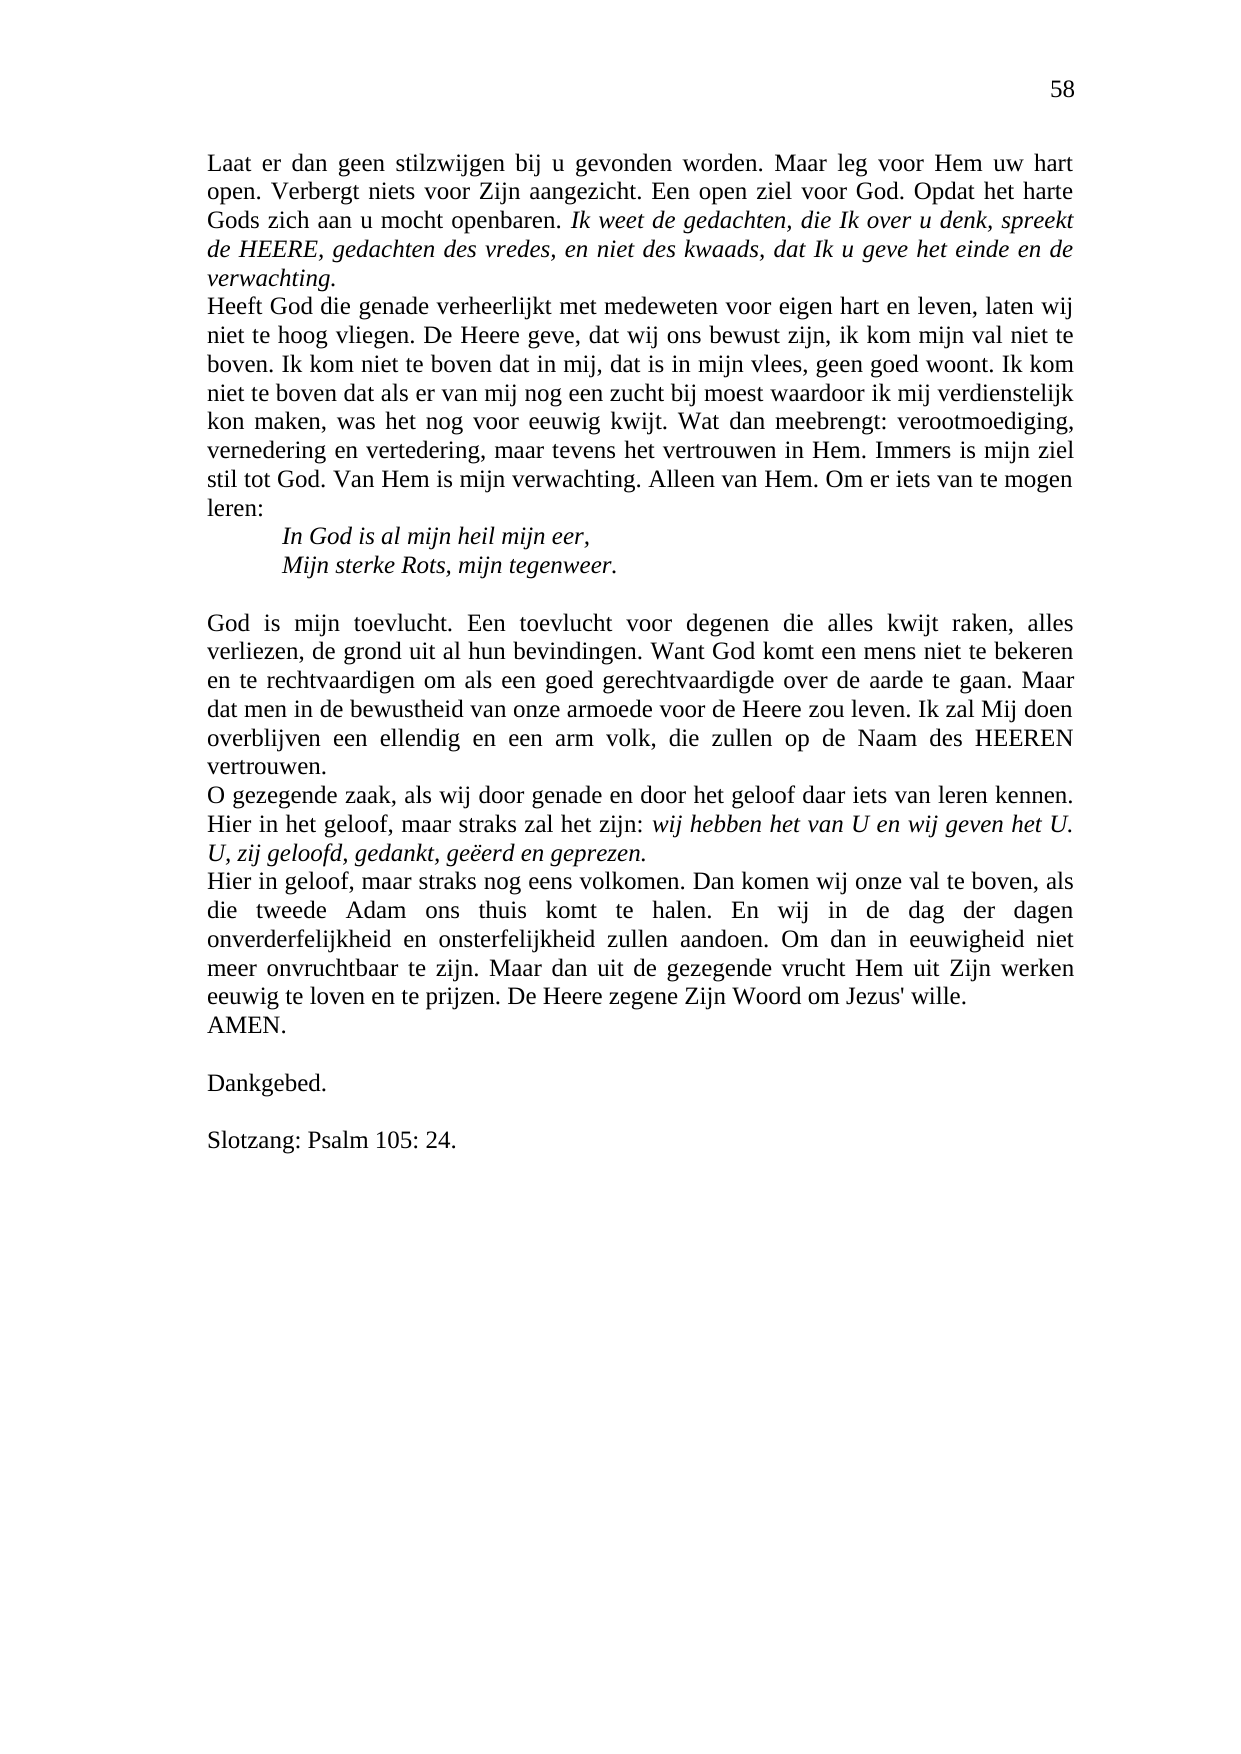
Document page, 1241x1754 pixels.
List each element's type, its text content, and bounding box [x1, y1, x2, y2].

text O gezegende zaak, als wij door genade en door het geloof daar iets van leren kennen. Hier in het geloof, maar straks zal het zijn: wij hebben het van U en wij geven het U. U, zij geloofd, gedankt, geëerd en geprezen. [207, 780, 1075, 866]
text Hier in geloof, maar straks nog eens volkomen. Dan komen wij onze val te boven, als die tweede Adam ons thuis komt te halen. En wij in de dag der dagen onverderfelijkheid en onsterfelijkheid zullen aandoen. Om dan in eeuwigheid niet meer onvruchtbaar te zijn. Maar dan uit de gezegende vrucht Hem uit Zijn werken eeuwig te loven en te prijzen. De Heere zegene Zijn Woord om Jezus' wille. [207, 866, 1075, 1010]
text In God is al mijn heil mijn eer, [282, 521, 1075, 550]
text Heeft God die genade verheerlijkt met medeweten voor eigen hart en leven, laten wij niet te hoog vliegen. De Heere geve, dat wij ons bewust zijn, ik kom mijn val niet te boven. Ik kom niet te boven dat in mij, dat is in mijn vlees, geen goed woont. Ik kom niet te boven dat als er van mij nog een zucht bij moest waardoor ik mij verdienstelijk kon maken, was het nog voor eeuwig kwijt. Wat dan meebrengt: verootmoediging, vernedering en vertedering, maar tevens het vertrouwen in Hem. Immers is mijn ziel stil tot God. Van Hem is mijn verwachting. Alleen van Hem. Om er iets van te mogen leren: [207, 291, 1075, 521]
text Dankgebed. [207, 1068, 1075, 1096]
text Laat er dan geen stilzwijgen bij u gevonden worden. Maar leg voor Hem uw hart open. Verbergt niets voor Zijn aangezicht. Een open ziel voor God. Opdat het harte Gods zich aan u mocht openbaren. Ik weet de gedachten, die Ik over u denk, spreekt de HEERE, gedachten des vredes, en niet des kwaads, dat Ik u geve het einde en de verwachting. [207, 148, 1075, 291]
text Slotzang: Psalm 105: 24. [207, 1125, 1075, 1154]
text Mijn sterke Rots, mijn tegenweer. [282, 550, 1075, 579]
text AMEN. [207, 1010, 1075, 1039]
text God is mijn toevlucht. Een toevlucht voor degenen die alles kwijt raken, alles verliezen, de grond uit al hun bevindingen. Want God komt een mens niet te bekeren en te rechtvaardigen om als een goed gerechtvaardigde over de aarde te gaan. Maar dat men in de bewustheid van onze armoede voor de Heere zou leven. Ik zal Mij doen overblijven een ellendig en een arm volk, die zullen op de Naam des HEEREN vertrouwen. [207, 608, 1075, 780]
